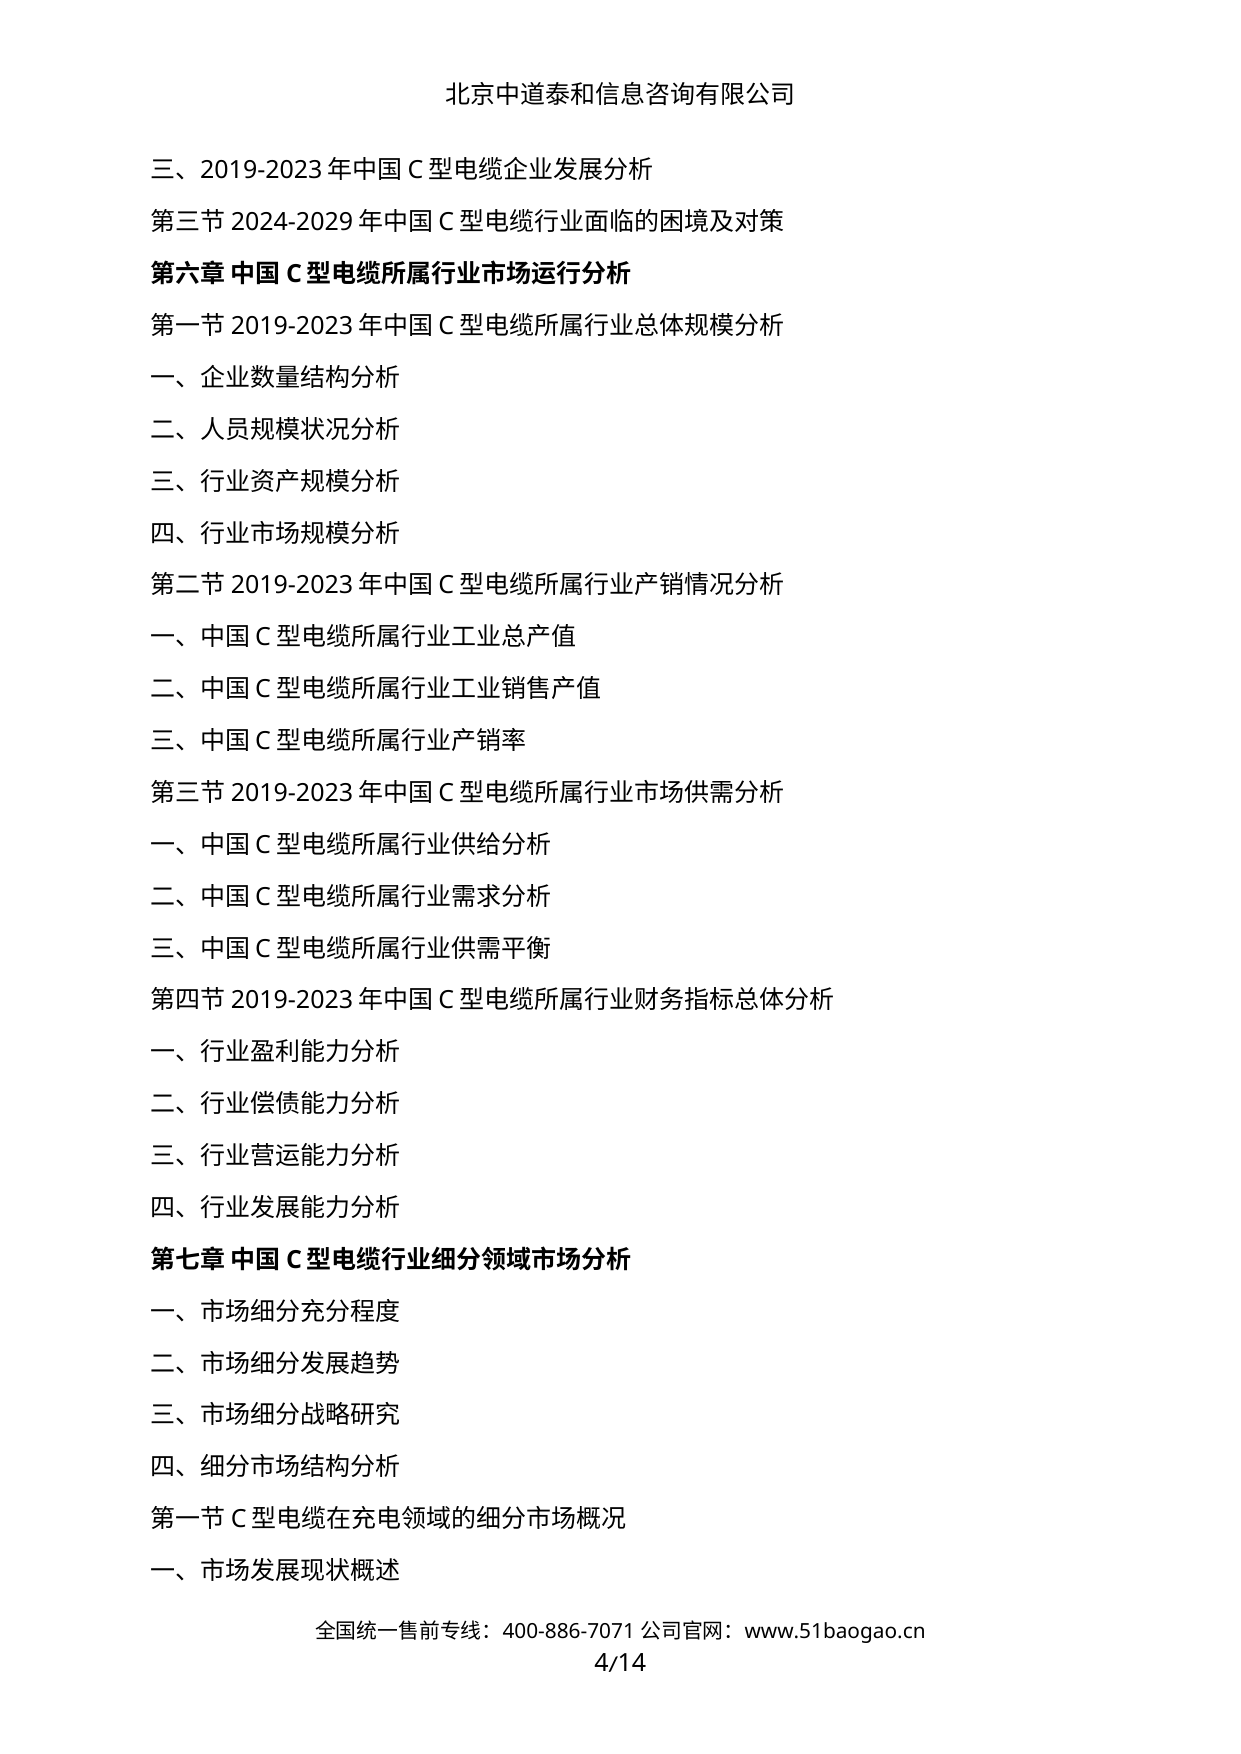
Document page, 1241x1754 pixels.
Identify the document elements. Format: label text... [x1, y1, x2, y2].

text 第一节 2019-2023年中国C型电缆所属行业总体规模分析 [150, 306, 1090, 342]
text 四、行业市场规模分析 [150, 513, 1090, 549]
text 一、企业数量结构分析 [150, 357, 1090, 394]
text 一、中国C型电缆所属行业供给分析 [150, 824, 1090, 861]
text 第一节 C型电缆在充电领域的细分市场概况 [150, 1499, 1090, 1535]
text 第二节 2019-2023年中国C型电缆所属行业产销情况分析 [150, 565, 1090, 601]
text 三、中国C型电缆所属行业产销率 [150, 721, 1090, 757]
text 二、中国C型电缆所属行业工业销售产值 [150, 669, 1090, 705]
text 二、行业偿债能力分析 [150, 1084, 1090, 1120]
text 第六章 中国C型电缆所属行业市场运行分析 [150, 254, 1090, 290]
text 三、市场细分战略研究 [150, 1395, 1090, 1431]
text 二、中国C型电缆所属行业需求分析 [150, 876, 1090, 912]
text 一、中国C型电缆所属行业工业总产值 [150, 617, 1090, 653]
text 二、市场细分发展趋势 [150, 1343, 1090, 1379]
text 第七章 中国C型电缆行业细分领域市场分析 [150, 1239, 1090, 1276]
text 一、行业盈利能力分析 [150, 1032, 1090, 1068]
text 三、中国C型电缆所属行业供需平衡 [150, 928, 1090, 964]
text 三、行业营运能力分析 [150, 1136, 1090, 1172]
text 三、行业资产规模分析 [150, 461, 1090, 497]
text 第三节 2019-2023年中国C型电缆所属行业市场供需分析 [150, 772, 1090, 809]
text 第三节 2024-2029年中国C型电缆行业面临的困境及对策 [150, 202, 1090, 238]
text 二、人员规模状况分析 [150, 409, 1090, 446]
text 三、2019-2023年中国C型电缆企业发展分析 [150, 150, 1090, 186]
text 四、细分市场结构分析 [150, 1447, 1090, 1483]
text 一、市场细分充分程度 [150, 1291, 1090, 1327]
text 四、行业发展能力分析 [150, 1187, 1090, 1224]
text 一、市场发展现状概述 [150, 1551, 1090, 1587]
text 第四节 2019-2023年中国C型电缆所属行业财务指标总体分析 [150, 980, 1090, 1016]
